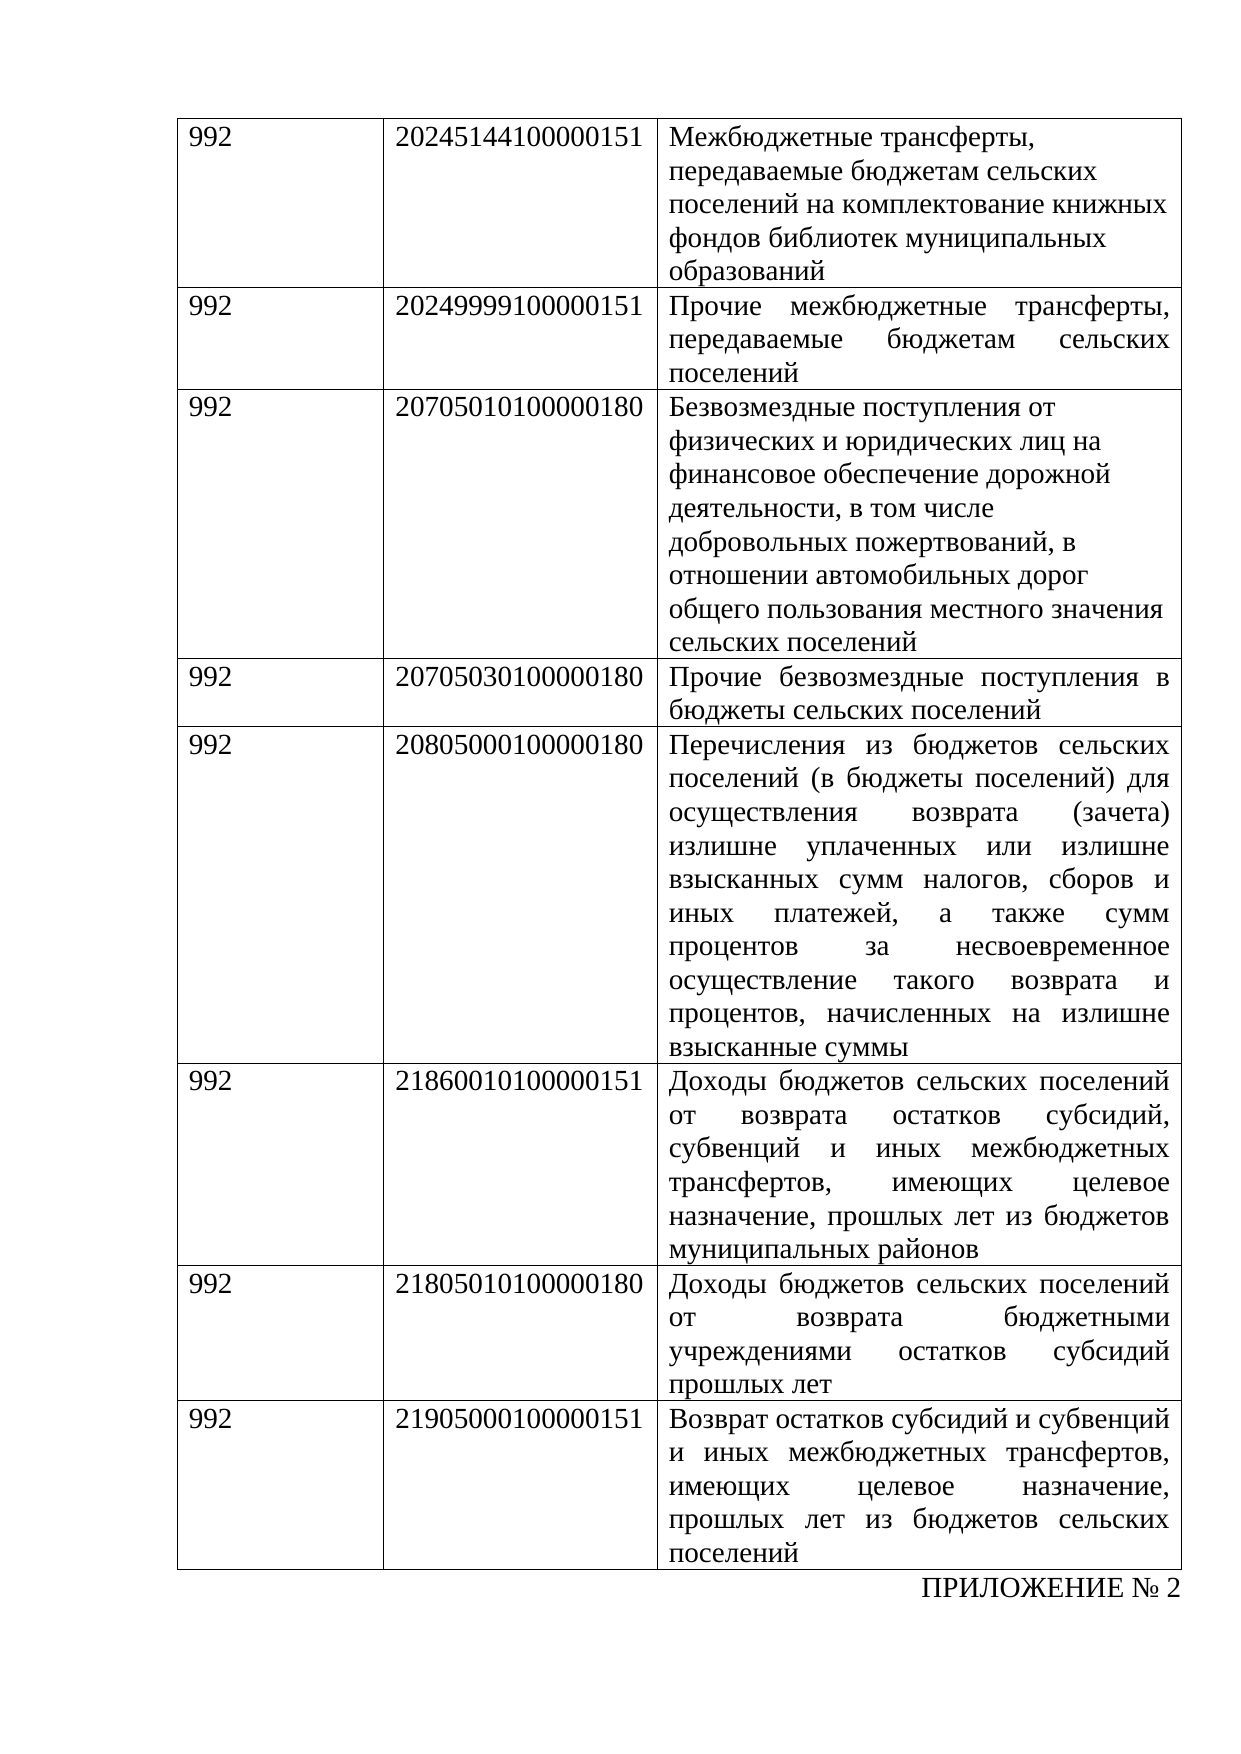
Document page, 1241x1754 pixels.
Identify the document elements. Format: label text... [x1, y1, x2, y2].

table_cell 992 [178, 1064, 383, 1265]
table_cell Перечисления из бюджетов сельских поселений (в бюджеты поселений) для осуществления возврата (зачета) излишне уплаченных или излишне взысканных сумм налогов, сборов и иных платежей, а также сумм процентов за несвоевременное осуществление такого возврата и процентов, начисленных на излишне взысканные суммы [658, 727, 1181, 1062]
table_cell 992 [178, 288, 383, 388]
table_cell Безвозмездные поступления от физических и юридических лиц на финансовое обеспечение дорожной деятельности, в том числе добровольных пожертвований, в отношении автомобильных дорог общего пользования местного значения сельских поселений [658, 390, 1181, 658]
table_cell 992 [178, 659, 383, 726]
table_cell 992 [178, 119, 383, 287]
table_cell 20705010100000180 [384, 390, 657, 658]
table_cell 992 [178, 727, 383, 1062]
table_cell Межбюджетные трансферты, передаваемые бюджетам сельских поселений на комплектование книжных фондов библиотек муниципальных образований [658, 119, 1181, 287]
text ПРИЛОЖЕНИЕ № 2 [177, 1570, 1181, 1603]
table_cell 20805000100000180 [384, 727, 657, 1062]
table_cell 992 [178, 1266, 383, 1400]
table_cell 20245144100000151 [384, 119, 657, 287]
table_cell Доходы бюджетов сельских поселений от возврата остатков субсидий, субвенций и иных межбюджетных трансфертов, имеющих целевое назначение, прошлых лет из бюджетов муниципальных районов [658, 1064, 1181, 1265]
table_cell Доходы бюджетов сельских поселений от возврата бюджетными учреждениями остатков субсидий прошлых лет [658, 1266, 1181, 1400]
table_cell Возврат остатков субсидий и субвенций и иных межбюджетных трансфертов, имеющих целевое назначение, прошлых лет из бюджетов сельских поселений [658, 1401, 1181, 1569]
table_cell 21805010100000180 [384, 1266, 657, 1400]
table_cell 992 [178, 1401, 383, 1569]
table_cell Прочие безвозмездные поступления в бюджеты сельских поселений [658, 659, 1181, 726]
table_cell 20249999100000151 [384, 288, 657, 388]
table_cell 992 [178, 390, 383, 658]
table_cell 20705030100000180 [384, 659, 657, 726]
table_cell Прочие межбюджетные трансферты, передаваемые бюджетам сельских поселений [658, 288, 1181, 388]
table_cell 21905000100000151 [384, 1401, 657, 1569]
table_cell 21860010100000151 [384, 1064, 657, 1265]
